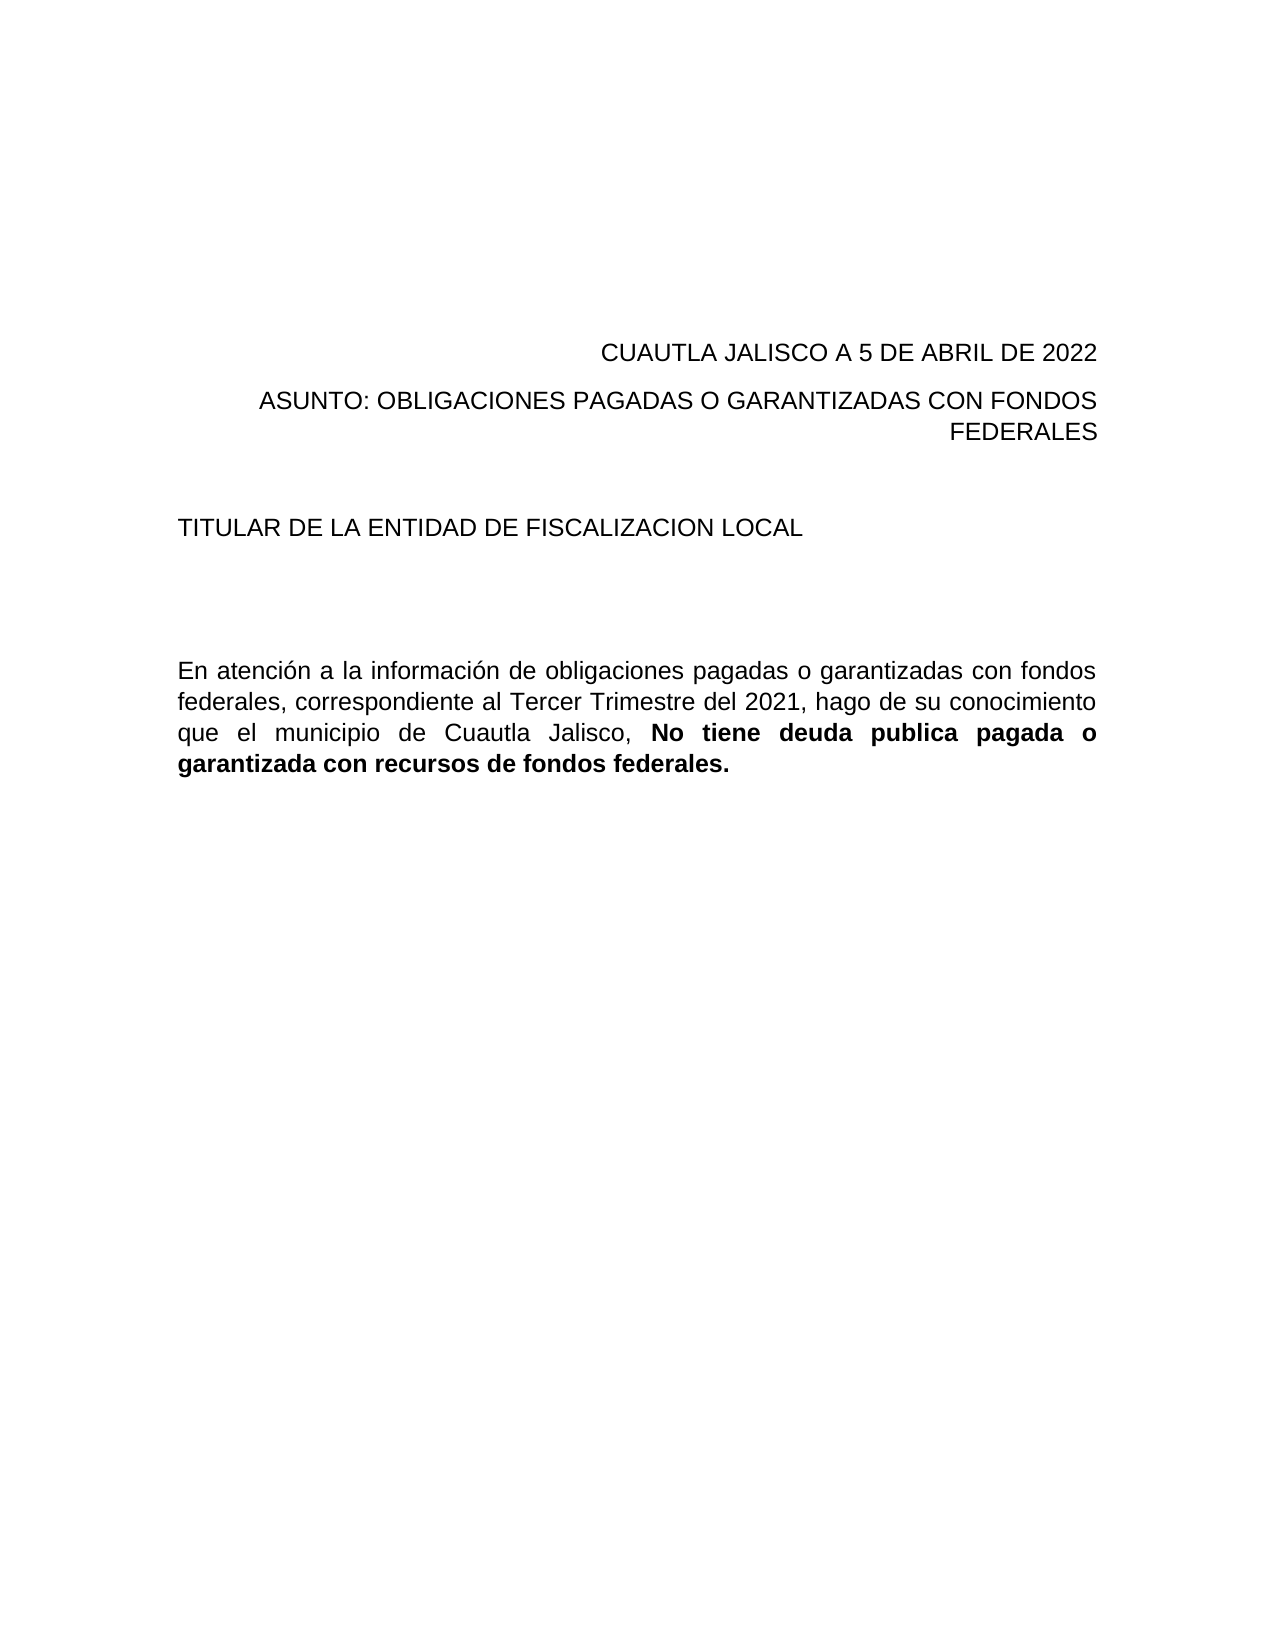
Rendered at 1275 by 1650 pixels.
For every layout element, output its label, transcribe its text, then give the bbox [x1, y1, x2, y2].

text ASUNTO: OBLIGACIONES PAGADAS O GARANTIZADAS CON FONDOS FEDERALES [177, 386, 1098, 446]
text TITULAR DE LA ENTIDAD DE FISCALIZACION LOCAL [177, 513, 1098, 541]
text CUAUTLA JALISCO A 5 DE ABRIL DE 2022 [177, 338, 1098, 367]
text En atención a la información de obligaciones pagadas o garantizadas con fondos federales, correspondiente al Tercer Trimestre del 2021, hago de su conocimiento que el municipio de Cuautla Jalisco, No tiene deuda publica pagada o garantizada con recursos de fondos federales. [177, 656, 1098, 778]
